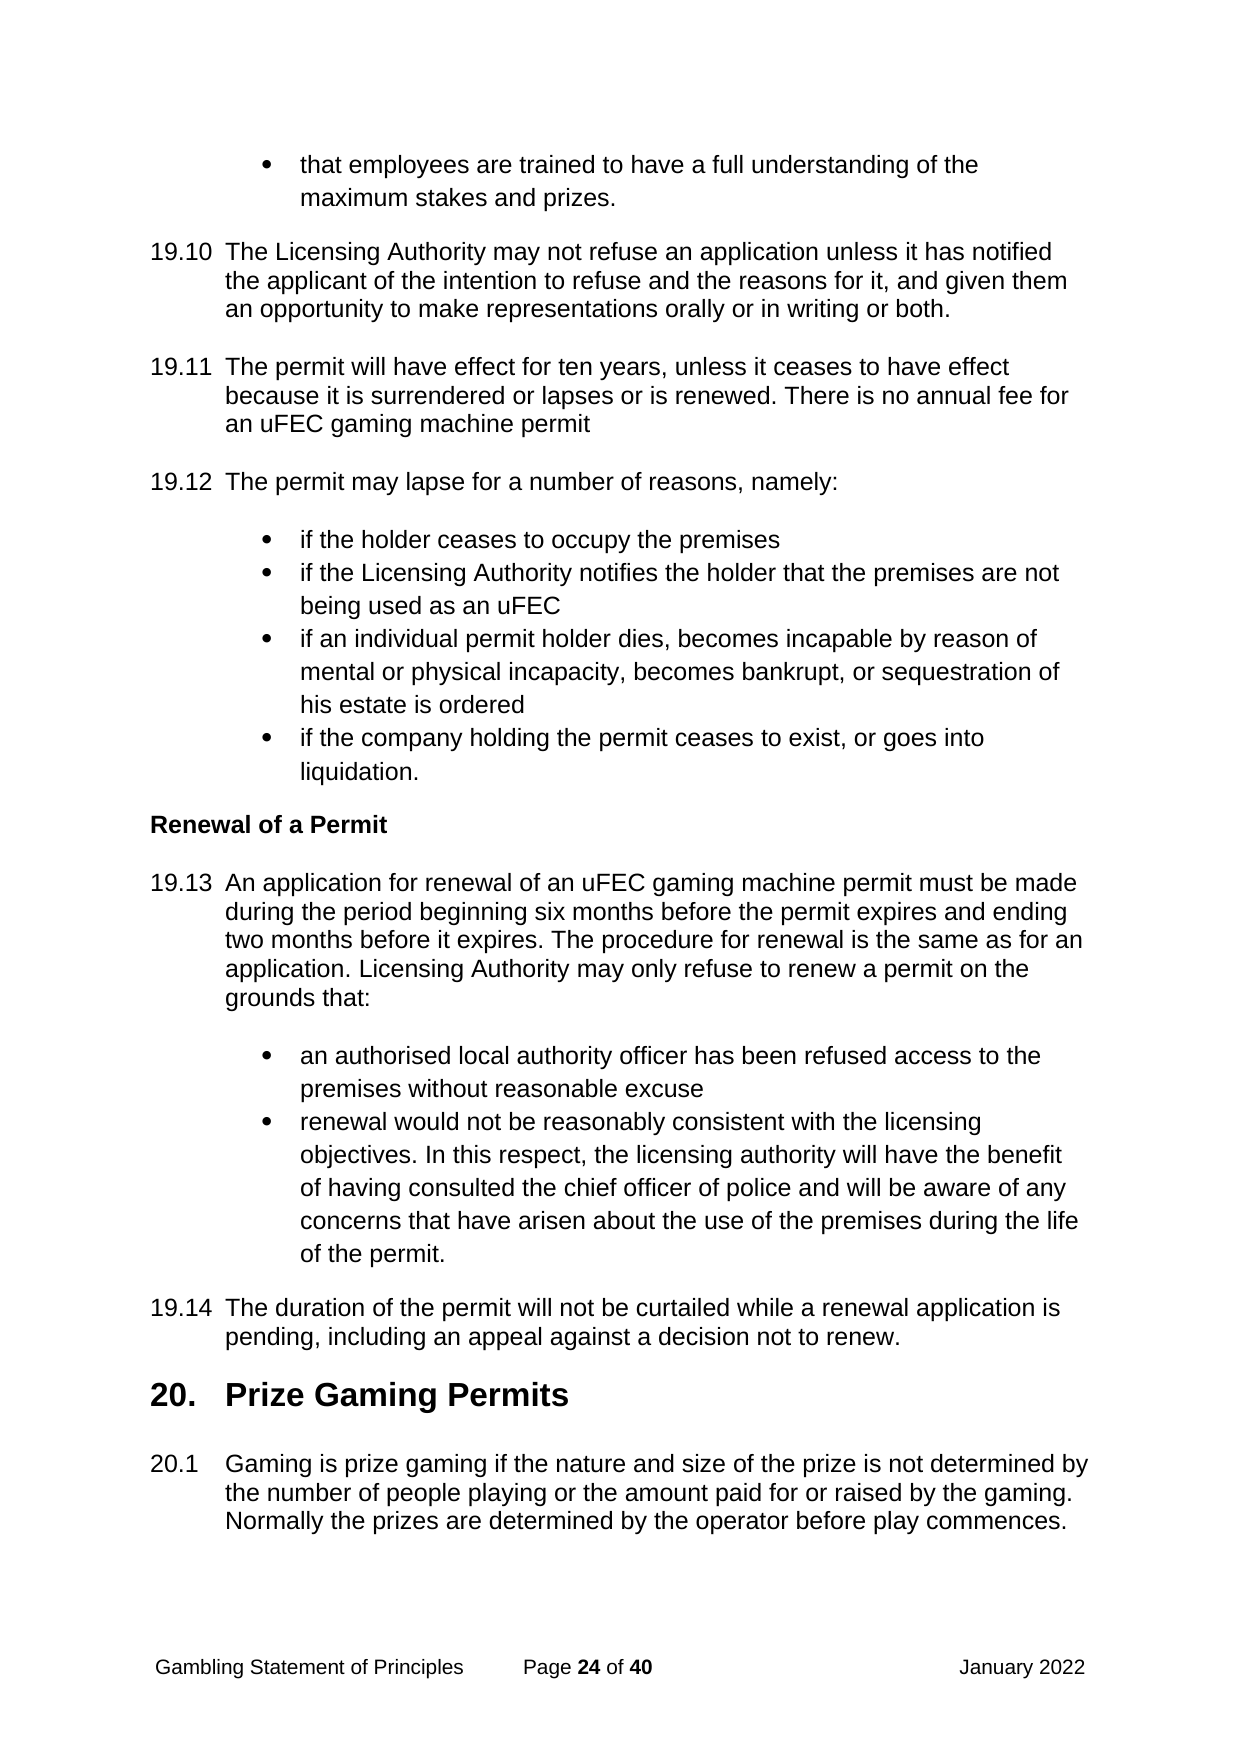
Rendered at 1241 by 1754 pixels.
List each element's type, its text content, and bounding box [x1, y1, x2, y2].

list renewal would not be reasonably consistent with the licensing objectives. In this respect, the licensing authority will have the benefit of having consulted the chief officer of police and will be aware of any concerns that have arisen about the use of the premises during the life of the permit. [262, 1107, 1090, 1268]
list if the company holding the permit ceases to exist, or goes into liquidation. [262, 723, 1090, 785]
list if the Licensing Authority notifies the holder that the premises are not being used as an uFEC [262, 558, 1090, 620]
text 19.14 The duration of the permit will not be curtailed while a renewal application is pending, including an appeal against a decision not to renew. [150, 1293, 1090, 1350]
subtitle 20. Prize Gaming Permits [150, 1375, 1090, 1414]
text 19.11 The permit will have effect for ten years, unless it ceases to have effect because it is surrendered or lapses or is renewed. There is no annual fee for an uFEC gaming machine permit [150, 352, 1090, 438]
text 20.1 Gaming is prize gaming if the nature and size of the prize is not determined by the number of people playing or the amount paid for or raised by the gaming. Normally the prizes are determined by the operator before play commences. [150, 1449, 1090, 1535]
text 19.10 The Licensing Authority may not refuse an application unless it has notified the applicant of the intention to refuse and the reasons for it, and given them an opportunity to make representations orally or in writing or both. [150, 237, 1090, 323]
text 19.13 An application for renewal of an uFEC gaming machine permit must be made during the period beginning six months before the permit expires and ending two months before it expires. The procedure for renewal is the same as for an application. Licensing Authority may only refuse to renew a permit on the grounds that: [150, 868, 1090, 1012]
list if the holder ceases to occupy the premises [262, 525, 1090, 554]
list that employees are trained to have a full understanding of the maximum stakes and prizes. [262, 150, 1090, 212]
subtitle Renewal of a Permit [150, 810, 1090, 839]
text 19.12 The permit may lapse for a number of reasons, namely: [150, 467, 1090, 496]
list an authorised local authority officer has been refused access to the premises without reasonable excuse [262, 1041, 1090, 1103]
list if an individual permit holder dies, becomes incapable by reason of mental or physical incapacity, becomes bankrupt, or sequestration of his estate is ordered [262, 624, 1090, 719]
